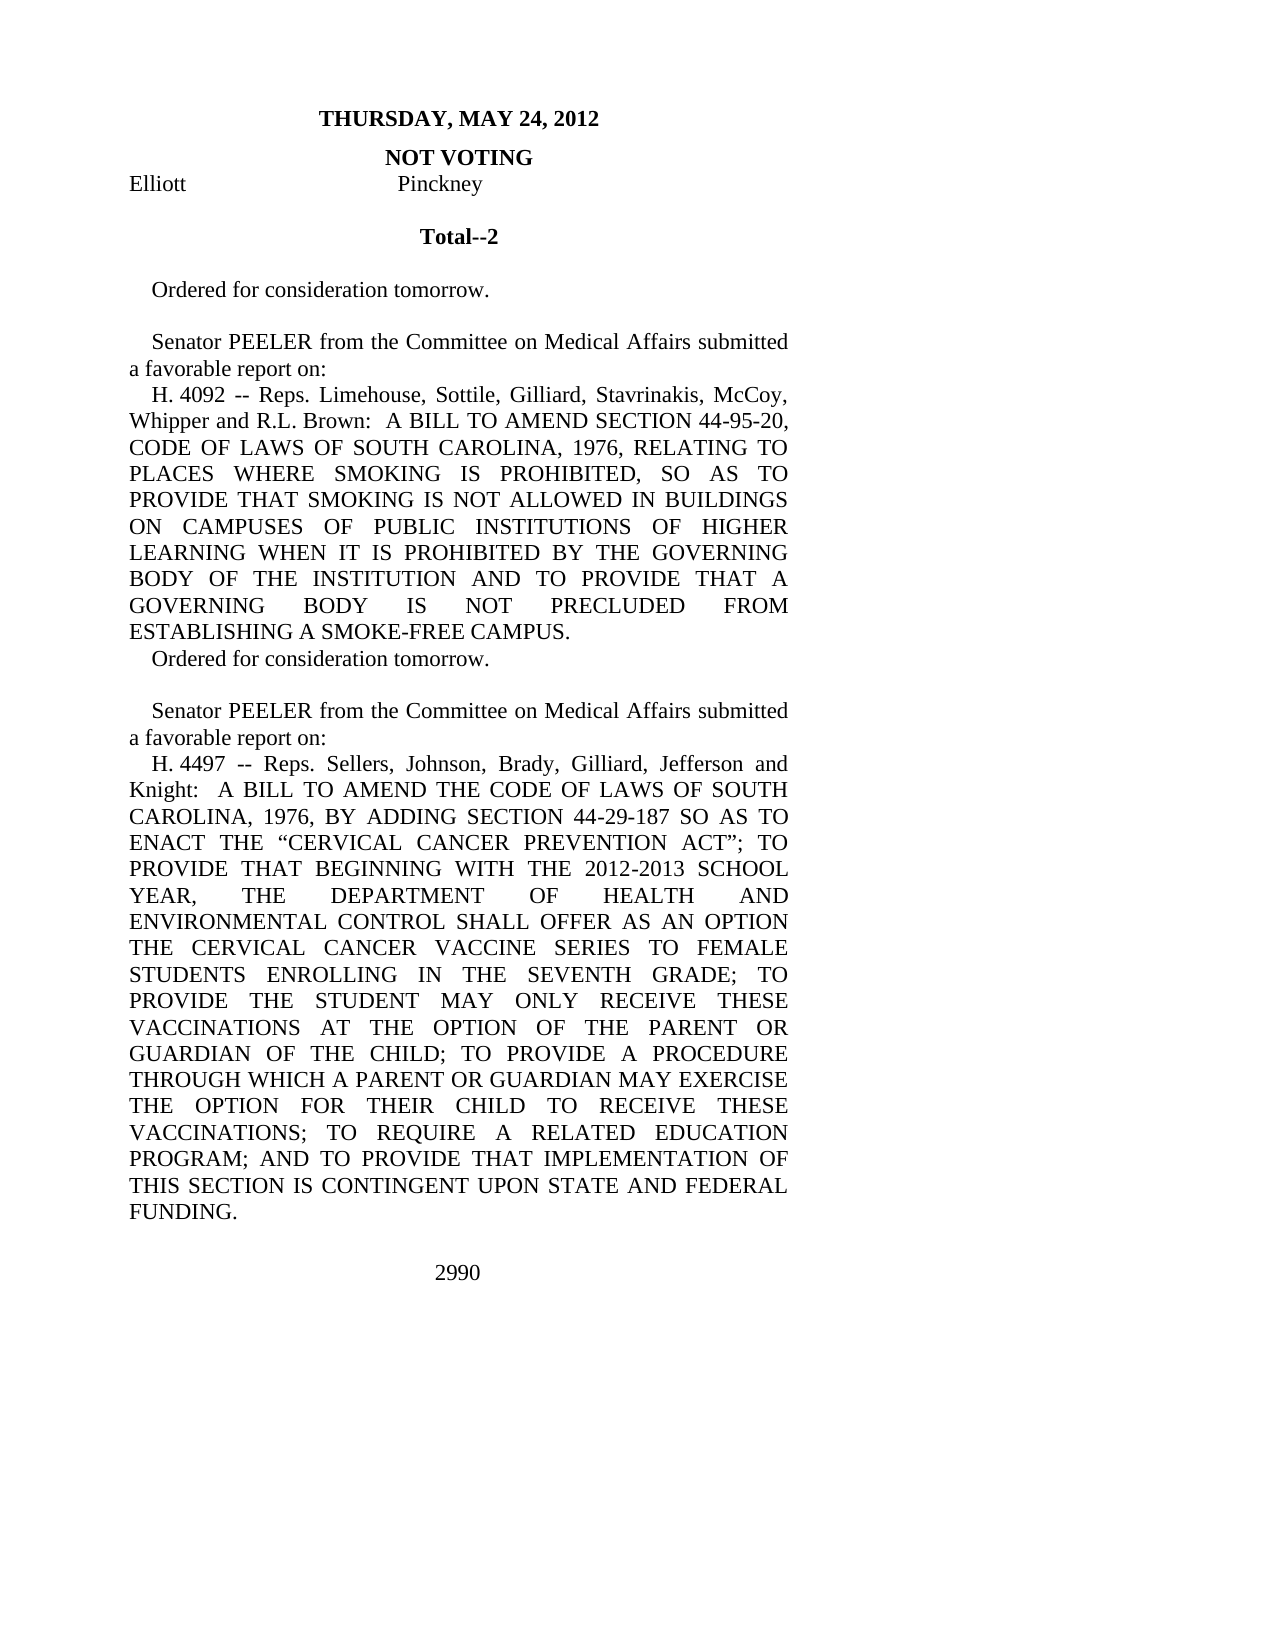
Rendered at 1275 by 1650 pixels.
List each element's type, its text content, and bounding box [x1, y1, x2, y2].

text Ordered for consideration tomorrow. [129, 644, 789, 671]
text NOT VOTING [129, 144, 789, 170]
text H. 4092 -- Reps. Limehouse, Sottile, Gilliard, Stavrinakis, McCoy, Whipper and R.L. Brown: A BILL TO AMEND SECTION 44-95-20, CODE OF LAWS OF SOUTH CAROLINA, 1976, RELATING TO PLACES WHERE SMOKING IS PROHIBITED, SO AS TO PROVIDE THAT SMOKING IS NOT ALLOWED IN BUILDINGS ON CAMPUSES OF PUBLIC INSTITUTIONS OF HIGHER LEARNING WHEN IT IS PROHIBITED BY THE GOVERNING BODY OF THE INSTITUTION AND TO PROVIDE THAT A GOVERNING BODY IS NOT PRECLUDED FROM ESTABLISHING A SMOKE-FREE CAMPUS. [129, 381, 789, 644]
text Senator PEELER from the Committee on Medical Affairs submitted a favorable report on: [129, 328, 789, 381]
text H. 4497 -- Reps. Sellers, Johnson, Brady, Gilliard, Jefferson and Knight: A BILL TO AMEND THE CODE OF LAWS OF SOUTH CAROLINA, 1976, BY ADDING SECTION 44-29-187 SO AS TO ENACT THE “CERVICAL CANCER PREVENTION ACT”; TO PROVIDE THAT BEGINNING WITH THE 2012-2013 SCHOOL YEAR, THE DEPARTMENT OF HEALTH AND ENVIRONMENTAL CONTROL SHALL OFFER AS AN OPTION THE CERVICAL CANCER VACCINE SERIES TO FEMALE STUDENTS ENROLLING IN THE SEVENTH GRADE; TO PROVIDE THE STUDENT MAY ONLY RECEIVE THESE VACCINATIONS AT THE OPTION OF THE PARENT OR GUARDIAN OF THE CHILD; TO PROVIDE A PROCEDURE THROUGH WHICH A PARENT OR GUARDIAN MAY EXERCISE THE OPTION FOR THEIR CHILD TO RECEIVE THESE VACCINATIONS; TO REQUIRE A RELATED EDUCATION PROGRAM; AND TO PROVIDE THAT IMPLEMENTATION OF THIS SECTION IS CONTINGENT UPON STATE AND FEDERAL FUNDING. [129, 750, 789, 1224]
text Elliott Pinckney [129, 170, 789, 197]
text Total--2 [129, 223, 789, 249]
text Senator PEELER from the Committee on Medical Affairs submitted a favorable report on: [129, 697, 789, 750]
text Ordered for consideration tomorrow. [129, 276, 789, 302]
